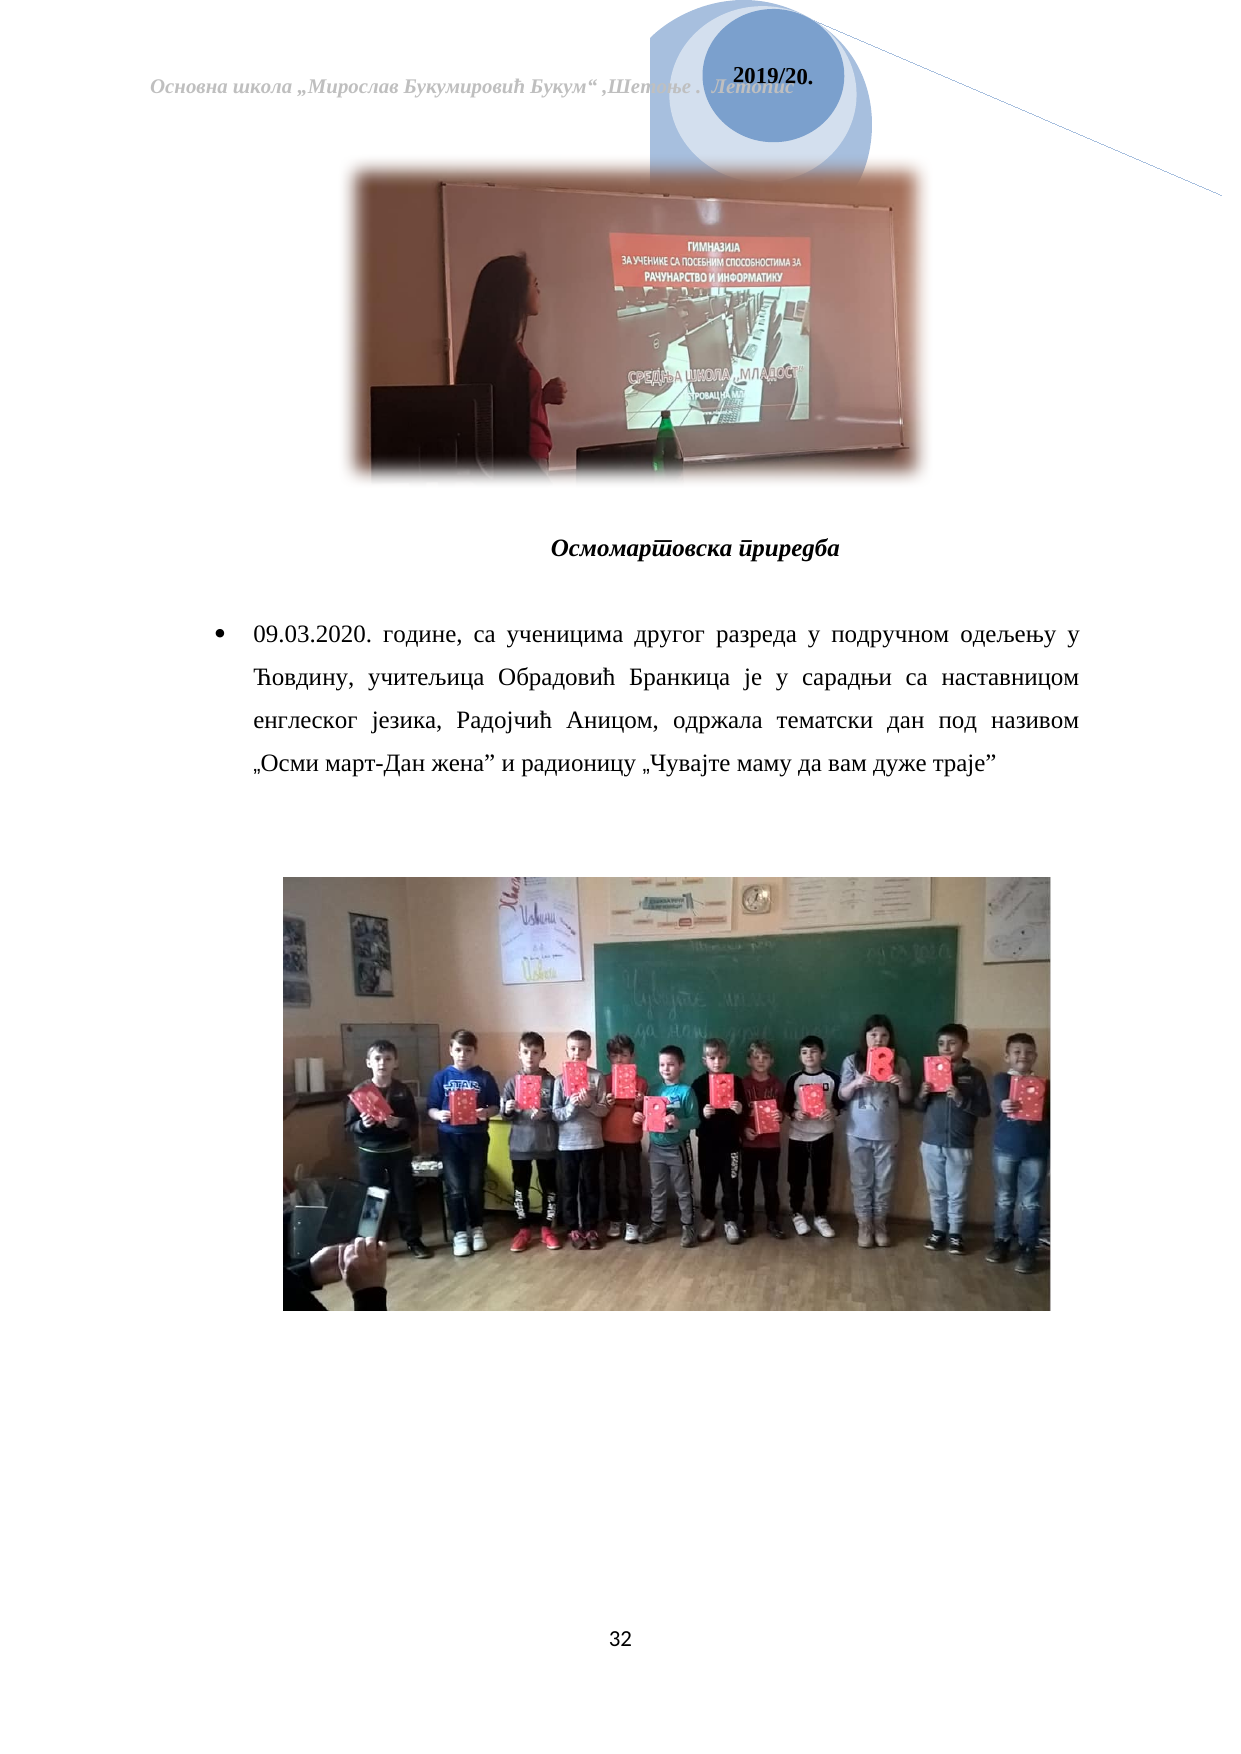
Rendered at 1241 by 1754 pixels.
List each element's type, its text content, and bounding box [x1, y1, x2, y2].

picture [367, 181, 905, 460]
list 09.03.2020. године, са ученицима другог разреда у подручном одељењу у Ћовдину, учитељица Обрадовић Бранкица је у сарадњи са наставницом енглеског језика, Радојчић Аницом, одржала тематски дан под називом „Осми март-Дан жена” и радионицу „Чувајте маму да вам дуже траje” [216, 619, 1080, 777]
picture [283, 877, 1051, 1311]
list Осмомартовска приредба [300, 533, 1090, 561]
